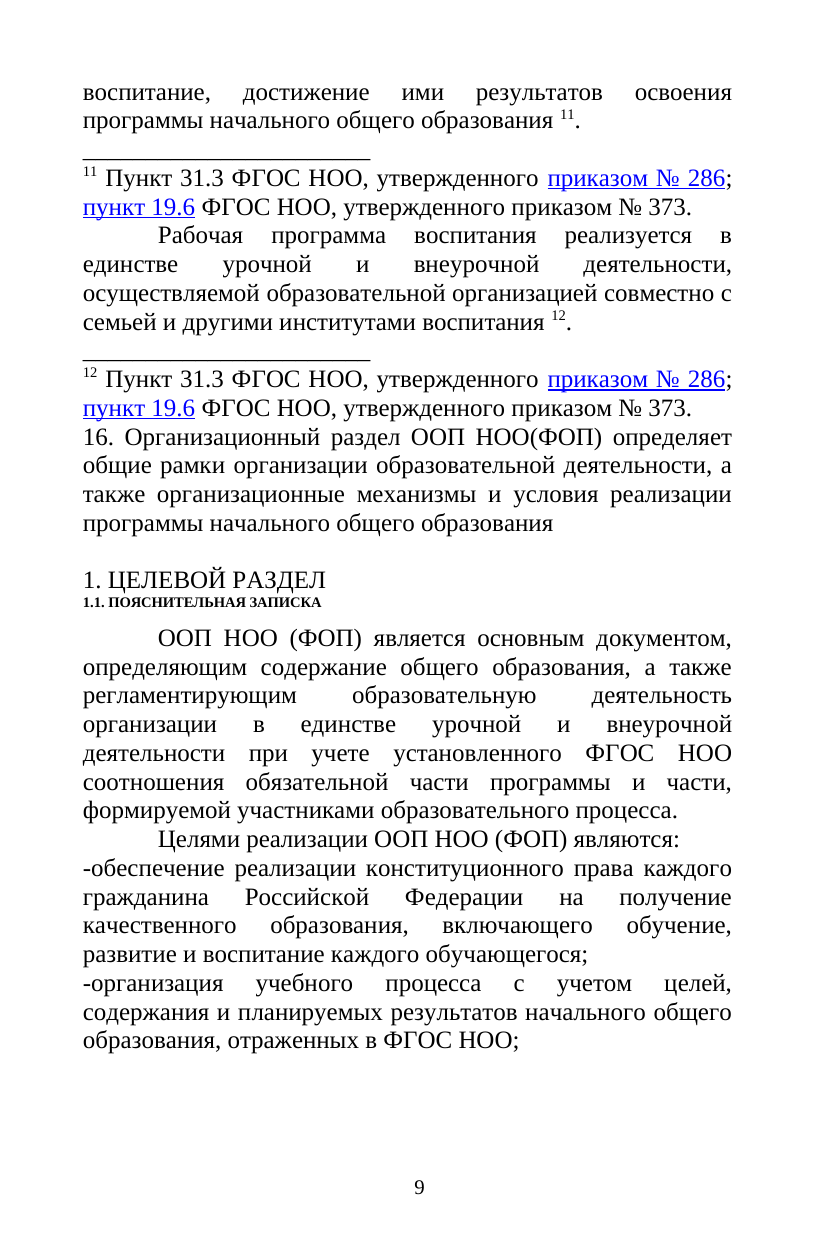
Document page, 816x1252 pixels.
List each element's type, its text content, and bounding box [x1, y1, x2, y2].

text 1.1. Пояснительная записка [83, 594, 732, 623]
text 16. Организационный раздел ООП НОО(ФОП) определяет общие рамки организации образовательной деятельности, а также организационные механизмы и условия реализации программы начального общего образования [83, 422, 732, 537]
text -организация учебного процесса с учетом целей, содержания и планируемых результатов начального общего образования, отраженных в ФГОС НОО; [83, 968, 732, 1054]
text Рабочая программа воспитания реализуется в единстве урочной и внеурочной деятельности, осуществляемой образовательной организацией совместно с семьей и другими институтами воспитания 12. [83, 221, 732, 336]
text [83, 77, 732, 134]
text Целями реализации ООП НОО (ФОП) являются: [83, 824, 732, 853]
text _______________________ 11 Пункт 31.3 ФГОС НОО, утвержденного приказом № 286; пункт 19.6 ФГОС НОО, утвержденного приказом № 373. [83, 134, 732, 221]
text -обеспечение реализации конституционного права каждого гражданина Российской Федерации на получение качественного образования, включающего обучение, развитие и воспитание каждого обучающегося; [83, 853, 732, 968]
text ООП НОО (ФОП) является основным документом, определяющим содержание общего образования, а также регламентирующим образовательную деятельность организации в единстве урочной и внеурочной деятельности при учете установленного ФГОС НОО соотношения обязательной части программы и части, формируемой участниками образовательного процесса. [83, 623, 732, 824]
text 1. ЦЕЛЕВОЙ РАЗДЕЛ [83, 537, 732, 594]
text _______________________ 12 Пункт 31.3 ФГОС НОО, утвержденного приказом № 286; пункт 19.6 ФГОС НОО, утвержденного приказом № 373. [83, 336, 732, 422]
